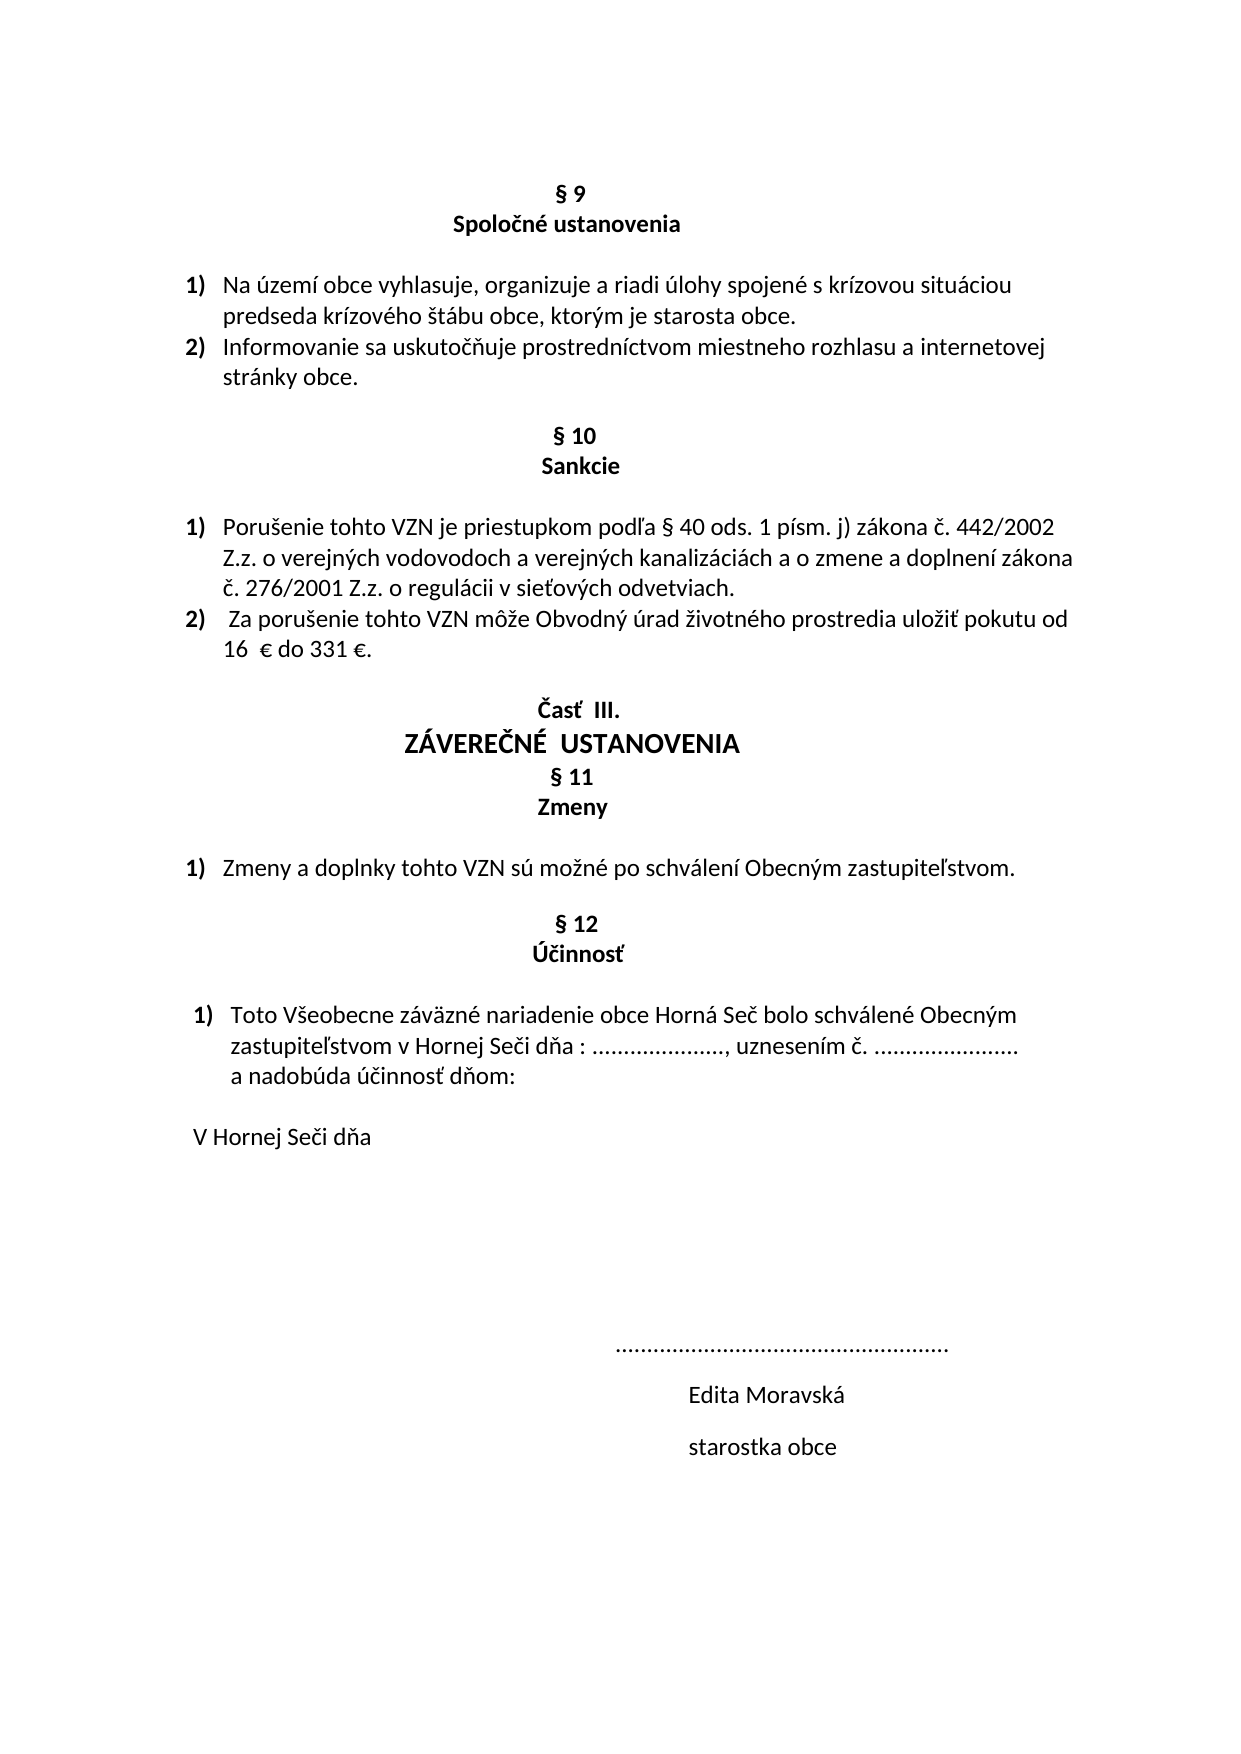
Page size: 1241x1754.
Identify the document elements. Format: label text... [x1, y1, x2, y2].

text § 11 [148, 761, 1093, 791]
text Účinnosť [193, 938, 1093, 969]
text Zmeny [148, 791, 1093, 822]
text V Hornej Seči dňa [193, 1121, 1093, 1152]
list Informovanie sa uskutočňuje prostredníctvom miestneho rozhlasu a internetovej stránky obce. [185, 331, 1093, 392]
text § 9 [148, 178, 1093, 209]
list Porušenie tohto VZN je priestupkom podľa § 40 ods. 1 písm. j) zákona č. 442/2002 Z.z. o verejných vodovodoch a verejných kanalizáciách a o zmene a doplnení zákona č. 276/2001 Z.z. o regulácii v sieťových odvetviach. [185, 511, 1093, 603]
text ZÁVEREČNÉ USTANOVENIA [148, 725, 1093, 761]
text § 12 [193, 908, 1093, 938]
text Edita Moravská [185, 1379, 1093, 1410]
text § 10 [185, 420, 1093, 450]
list Toto Všeobecne záväzné nariadenie obce Horná Seč bolo schválené Obecným zastupiteľstvom v Hornej Seči dňa : ....................., uznesením č. ....................... a nadobúda účinnosť dňom: [193, 999, 1093, 1091]
list Zmeny a doplnky tohto VZN sú možné po schválení Obecným zastupiteľstvom. [185, 852, 1093, 883]
text Časť III. [148, 694, 1093, 725]
list Za porušenie tohto VZN môže Obvodný úrad životného prostredia uložiť pokutu od 16 € do 331 €. [185, 603, 1093, 664]
text Spoločné ustanovenia [148, 209, 1093, 239]
text Sankcie [185, 450, 1093, 481]
list Na území obce vyhlasuje, organizuje a riadi úlohy spojené s krízovou situáciou predseda krízového štábu obce, ktorým je starosta obce. [185, 270, 1093, 331]
text ..................................................... [185, 1328, 1093, 1358]
text starostka obce [185, 1431, 1093, 1461]
